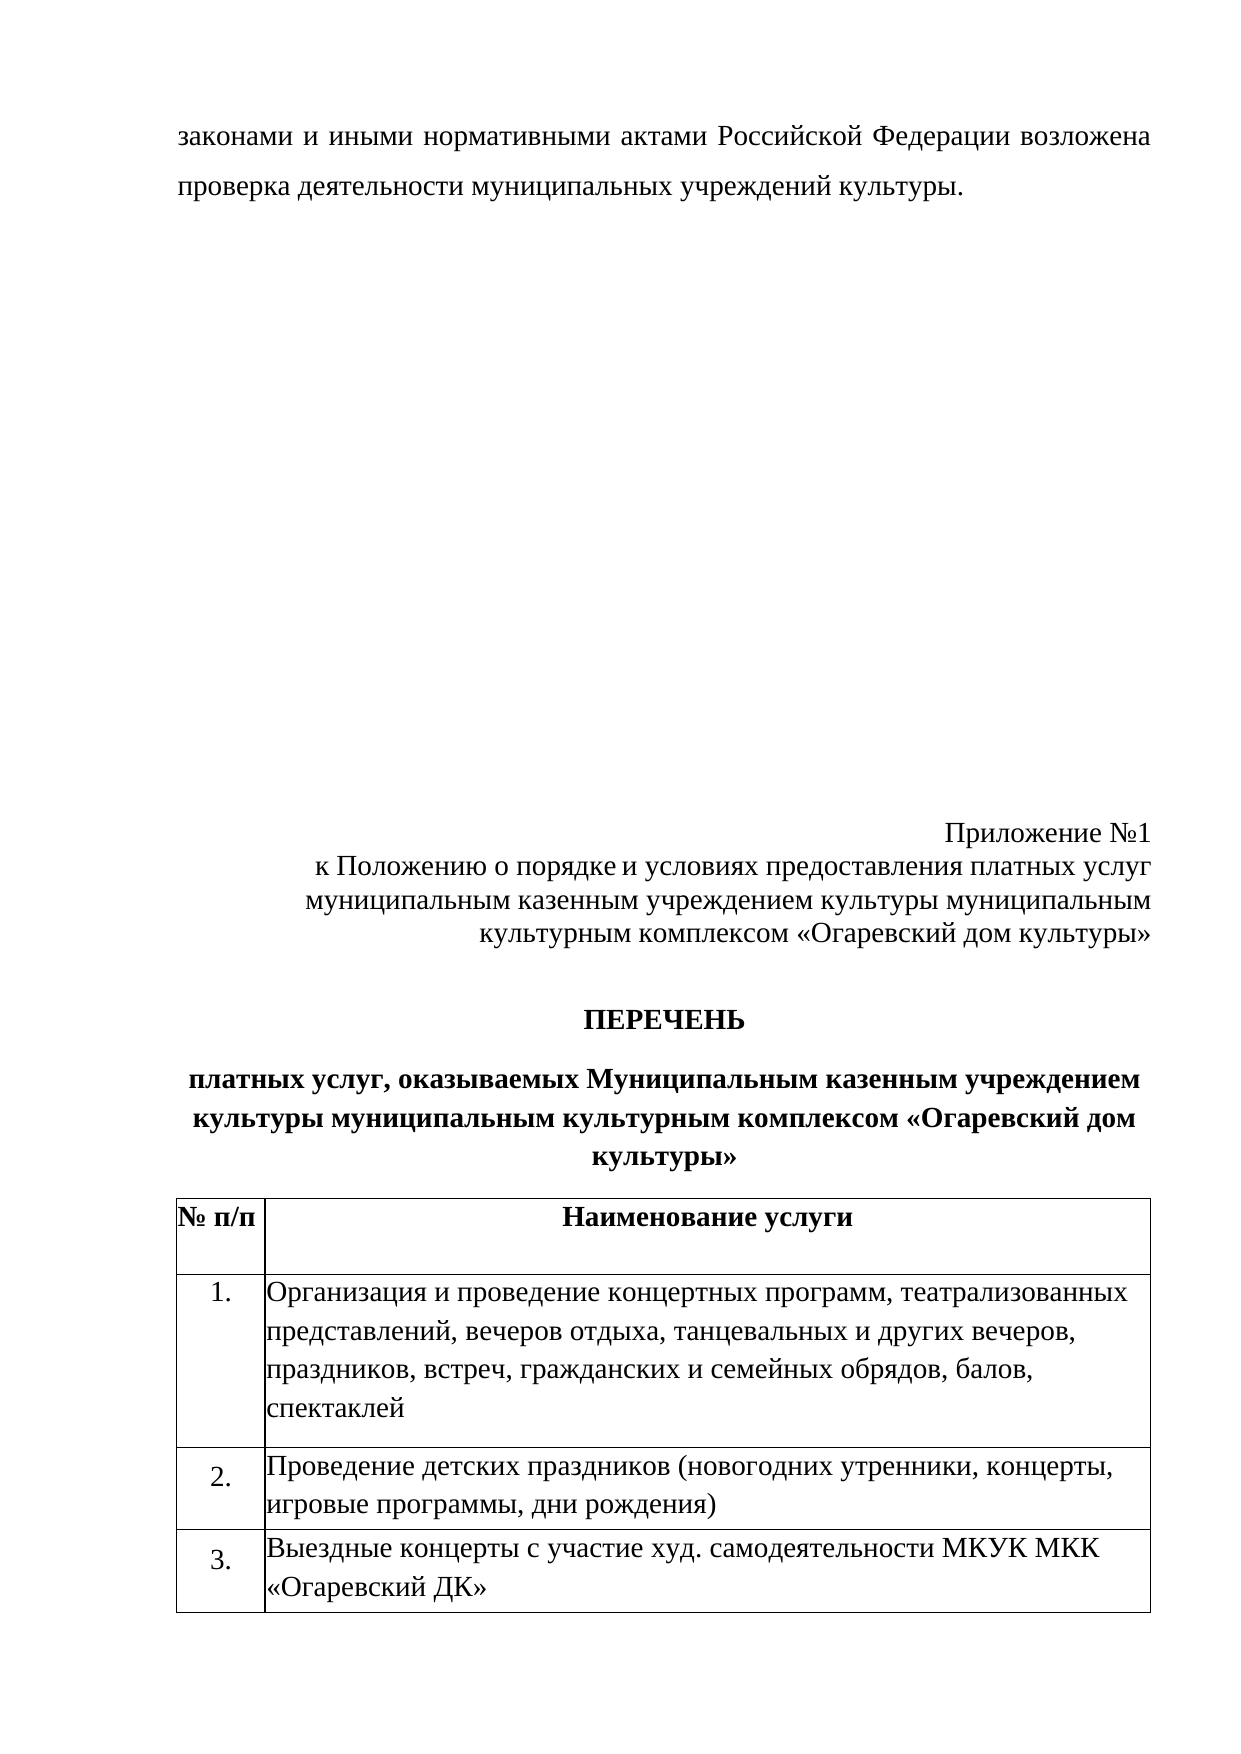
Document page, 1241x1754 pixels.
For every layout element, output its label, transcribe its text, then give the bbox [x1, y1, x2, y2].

table_header № п/п [177, 1199, 264, 1273]
table_header Наименование услуги [266, 1199, 1150, 1273]
text ПЕРЕЧЕНЬ [177, 1002, 1152, 1035]
text Приложение №1 [177, 815, 1152, 848]
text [177, 118, 1152, 202]
table_cell 2. [177, 1448, 264, 1529]
table_cell Организация и проведение концертных программ, театрализованных представлений, вечеров отдыха, танцевальных и других вечеров, праздников, встреч, гражданских и семейных обрядов, балов, спектаклей [266, 1275, 1150, 1447]
table_cell Проведение детских праздников (новогодних утренники, концерты, игровые программы, дни рождения) [266, 1448, 1150, 1529]
table_cell 3. [177, 1530, 264, 1612]
text платных услуг, оказываемых Муниципальным казенным учреждением культуры муниципальным культурным комплексом «Огаревский дом культуры» [177, 1061, 1152, 1172]
text к Положению о порядке и условиях предоставления платных услуг муниципальным казенным учреждением культуры муниципальным культурным комплексом «Огаревский дом культуры» [177, 848, 1152, 949]
table_cell 1. [177, 1275, 264, 1447]
table_cell Выездные концерты с участие худ. самодеятельности МКУК МКК «Огаревский ДК» [266, 1530, 1150, 1612]
